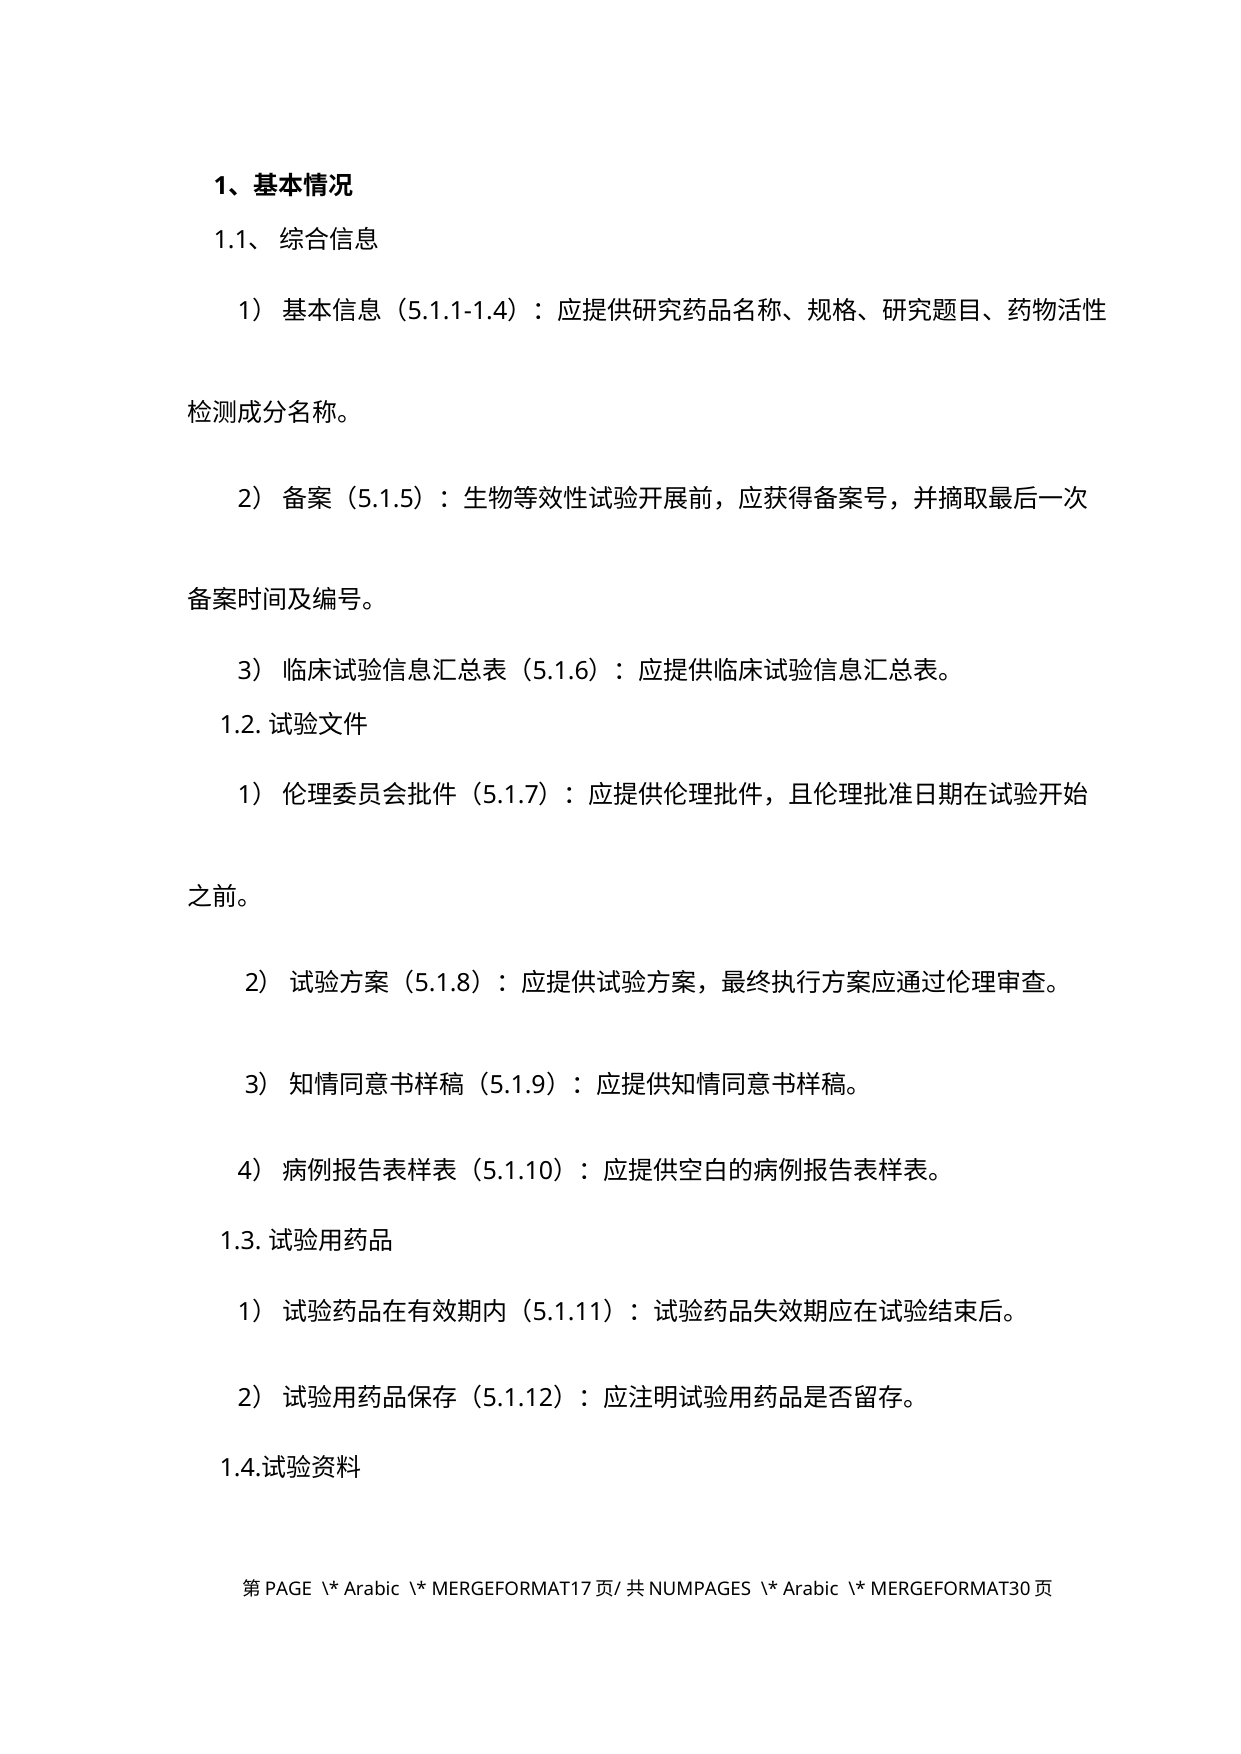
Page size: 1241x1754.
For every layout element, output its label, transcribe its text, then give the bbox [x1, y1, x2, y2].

text 2） 备案（5.1.5）：生物等效性试验开展前，应获得备案号，并摘取最后一次备案时间及编号。 [187, 462, 1107, 632]
text 1.3. 试验用药品 [187, 1221, 1107, 1257]
text 1） 基本信息（5.1.1-1.4）：应提供研究药品名称、规格、研究题目、药物活性检测成分名称。 [187, 274, 1107, 444]
text 1） 伦理委员会批件（5.1.7）：应提供伦理批件，且伦理批准日期在试验开始之前。 [187, 759, 1107, 929]
text 1.4.试验资料 [187, 1447, 1107, 1483]
text 1） 试验药品在有效期内（5.1.11）：试验药品失效期应在试验结束后。 [187, 1275, 1107, 1343]
text 1、基本情况 [187, 166, 1107, 202]
text 2） 试验方案（5.1.8）：应提供试验方案，最终执行方案应通过伦理审查。3） 知情同意书样稿（5.1.9）：应提供知情同意书样稿。 [244, 947, 1107, 1117]
text 3） 临床试验信息汇总表（5.1.6）：应提供临床试验信息汇总表。 [187, 650, 1107, 686]
text 1.2. 试验文件 [187, 704, 1107, 741]
text 2） 试验用药品保存（5.1.12）：应注明试验用药品是否留存。 [187, 1361, 1107, 1429]
text 1.1、 综合信息 [187, 220, 1107, 256]
text 4） 病例报告表样表（5.1.10）：应提供空白的病例报告表样表。 [187, 1135, 1107, 1203]
